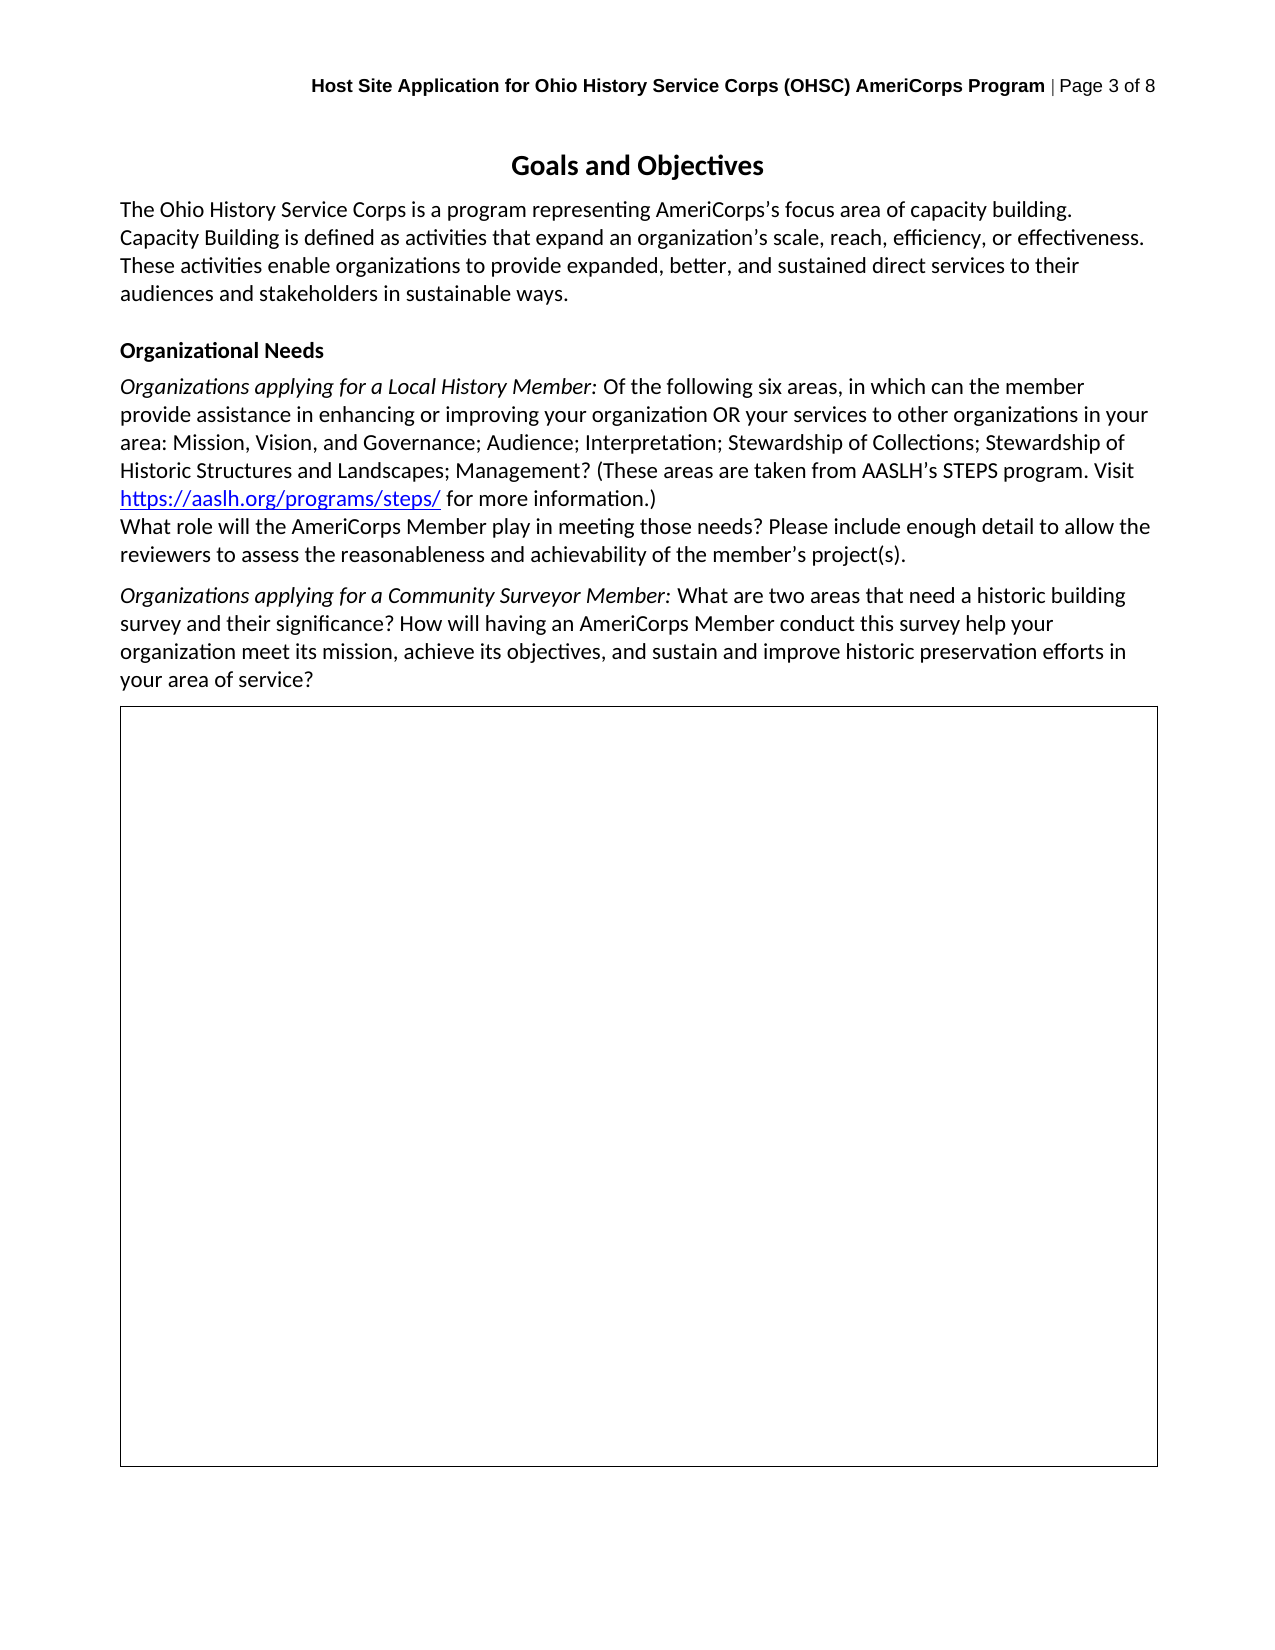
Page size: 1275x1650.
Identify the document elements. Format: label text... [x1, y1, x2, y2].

text The Ohio History Service Corps is a program representing AmeriCorps’s focus area of capacity building. Capacity Building is defined as activities that expand an organization’s scale, reach, efficiency, or effectiveness. These activities enable organizations to provide expanded, better, and sustained direct services to their audiences and stakeholders in sustainable ways. [120, 195, 1155, 307]
text Organizations applying for a Local History Member: Of the following six areas, in which can the member provide assistance in enhancing or improving your organization OR your services to other organizations in your area: Mission, Vision, and Governance; Audience; Interpretation; Stewardship of Collections; Stewardship of Historic Structures and Landscapes; Management? (These areas are taken from AASLH’s STEPS program. Visit https://aaslh.org/programs/steps/ for more information.) What role will the AmeriCorps Member play in meeting those needs? Please include enough detail to allow the reviewers to assess the reasonableness and achievability of the member’s project(s). [120, 372, 1155, 568]
subtitle Goals and Objectives [120, 147, 1155, 182]
text Organizations applying for a Community Surveyor Member: What are two areas that need a historic building survey and their significance? How will having an AmeriCorps Member conduct this survey help your organization meet its mission, achieve its objectives, and sustain and improve historic preservation efforts in your area of service? [120, 581, 1155, 693]
subtitle Organizational Needs [120, 336, 1155, 364]
table_header [121, 707, 1157, 1466]
